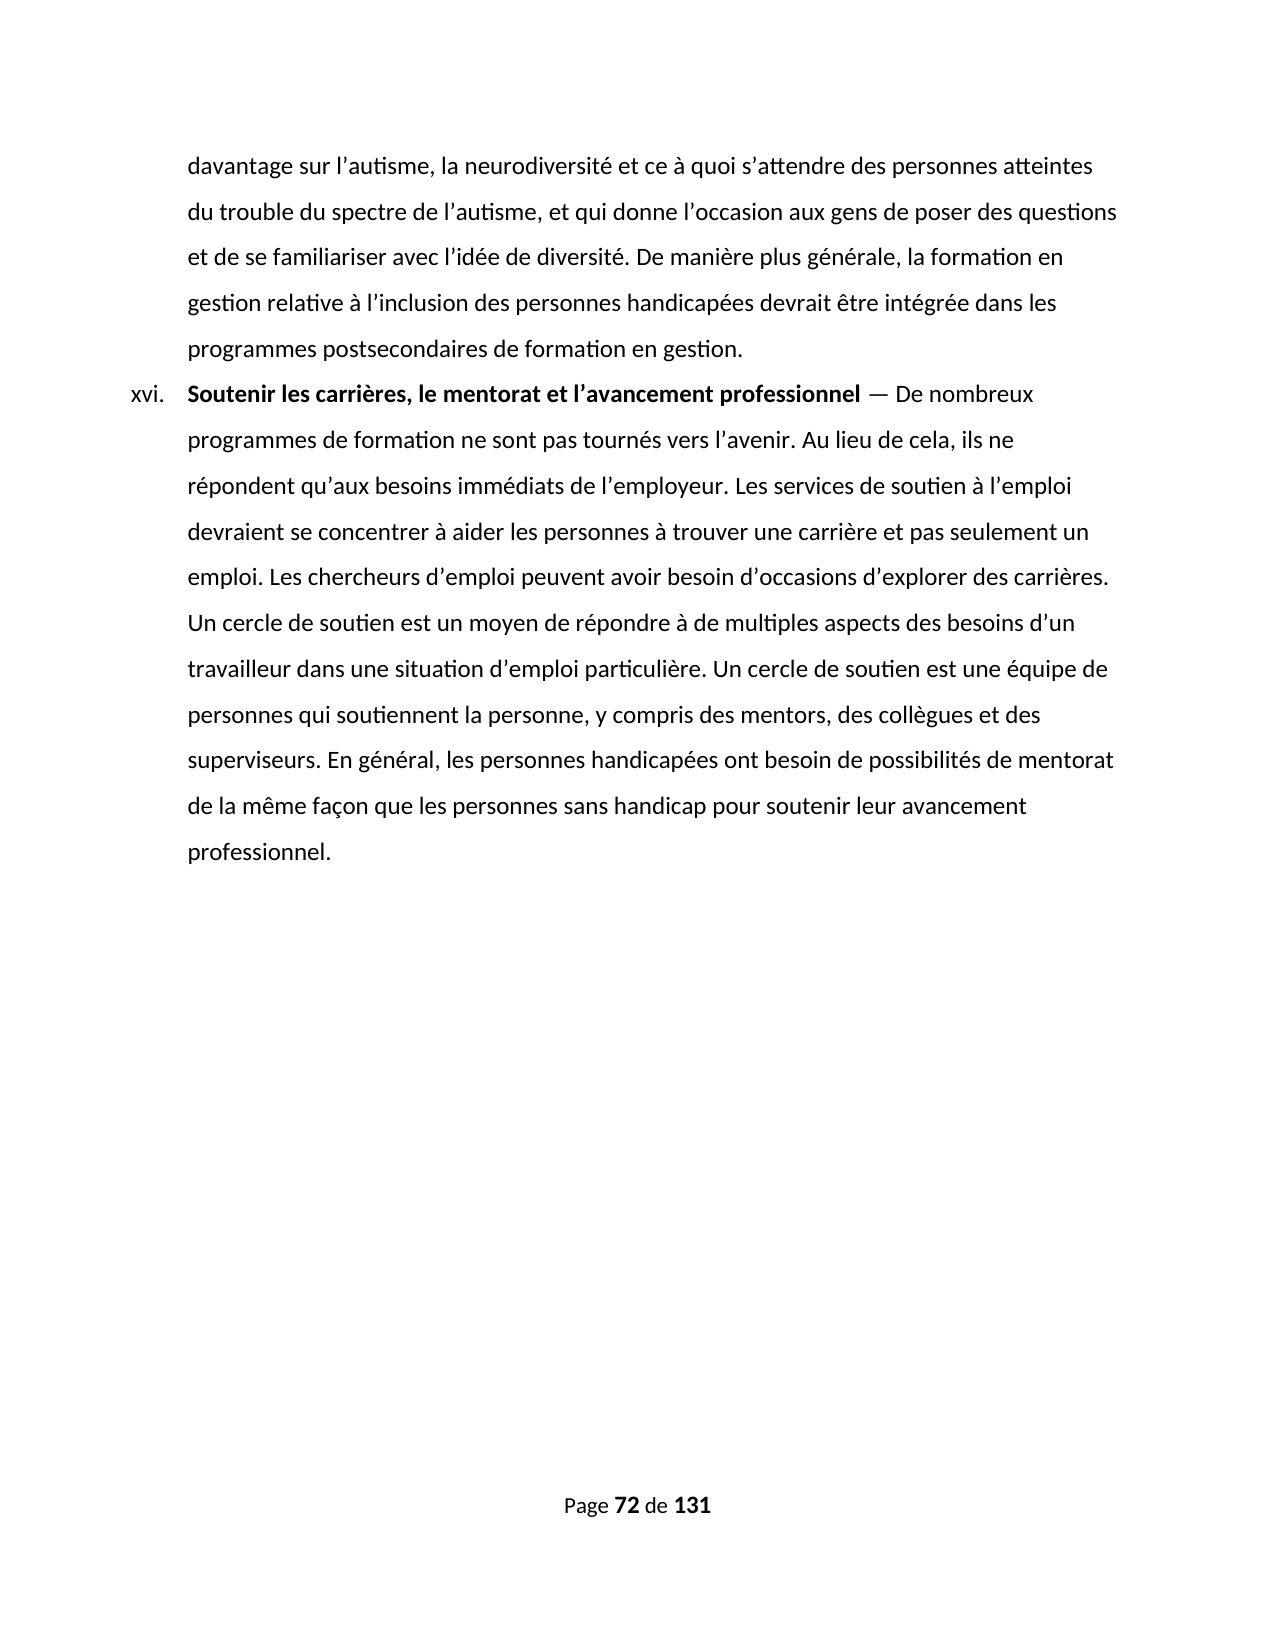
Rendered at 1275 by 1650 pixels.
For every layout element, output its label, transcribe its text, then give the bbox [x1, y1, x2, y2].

list Soutenir les carrières, le mentorat et l’avancement professionnel — De nombreux programmes de formation ne sont pas tournés vers l’avenir. Au lieu de cela, ils ne répondent qu’aux besoins immédiats de l’employeur. Les services de soutien à l’emploi devraient se concentrer à aider les personnes à trouver une carrière et pas seulement un emploi. Les chercheurs d’emploi peuvent avoir besoin d’occasions d’explorer des carrières. Un cercle de soutien est un moyen de répondre à de multiples aspects des besoins d’un travailleur dans une situation d’emploi particulière. Un cercle de soutien est une équipe de personnes qui soutiennent la personne, y compris des mentors, des collègues et des superviseurs. En général, les personnes handicapées ont besoin de possibilités de mentorat de la même façon que les personnes sans handicap pour soutenir leur avancement professionnel. [165, 379, 1125, 866]
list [165, 150, 1125, 363]
